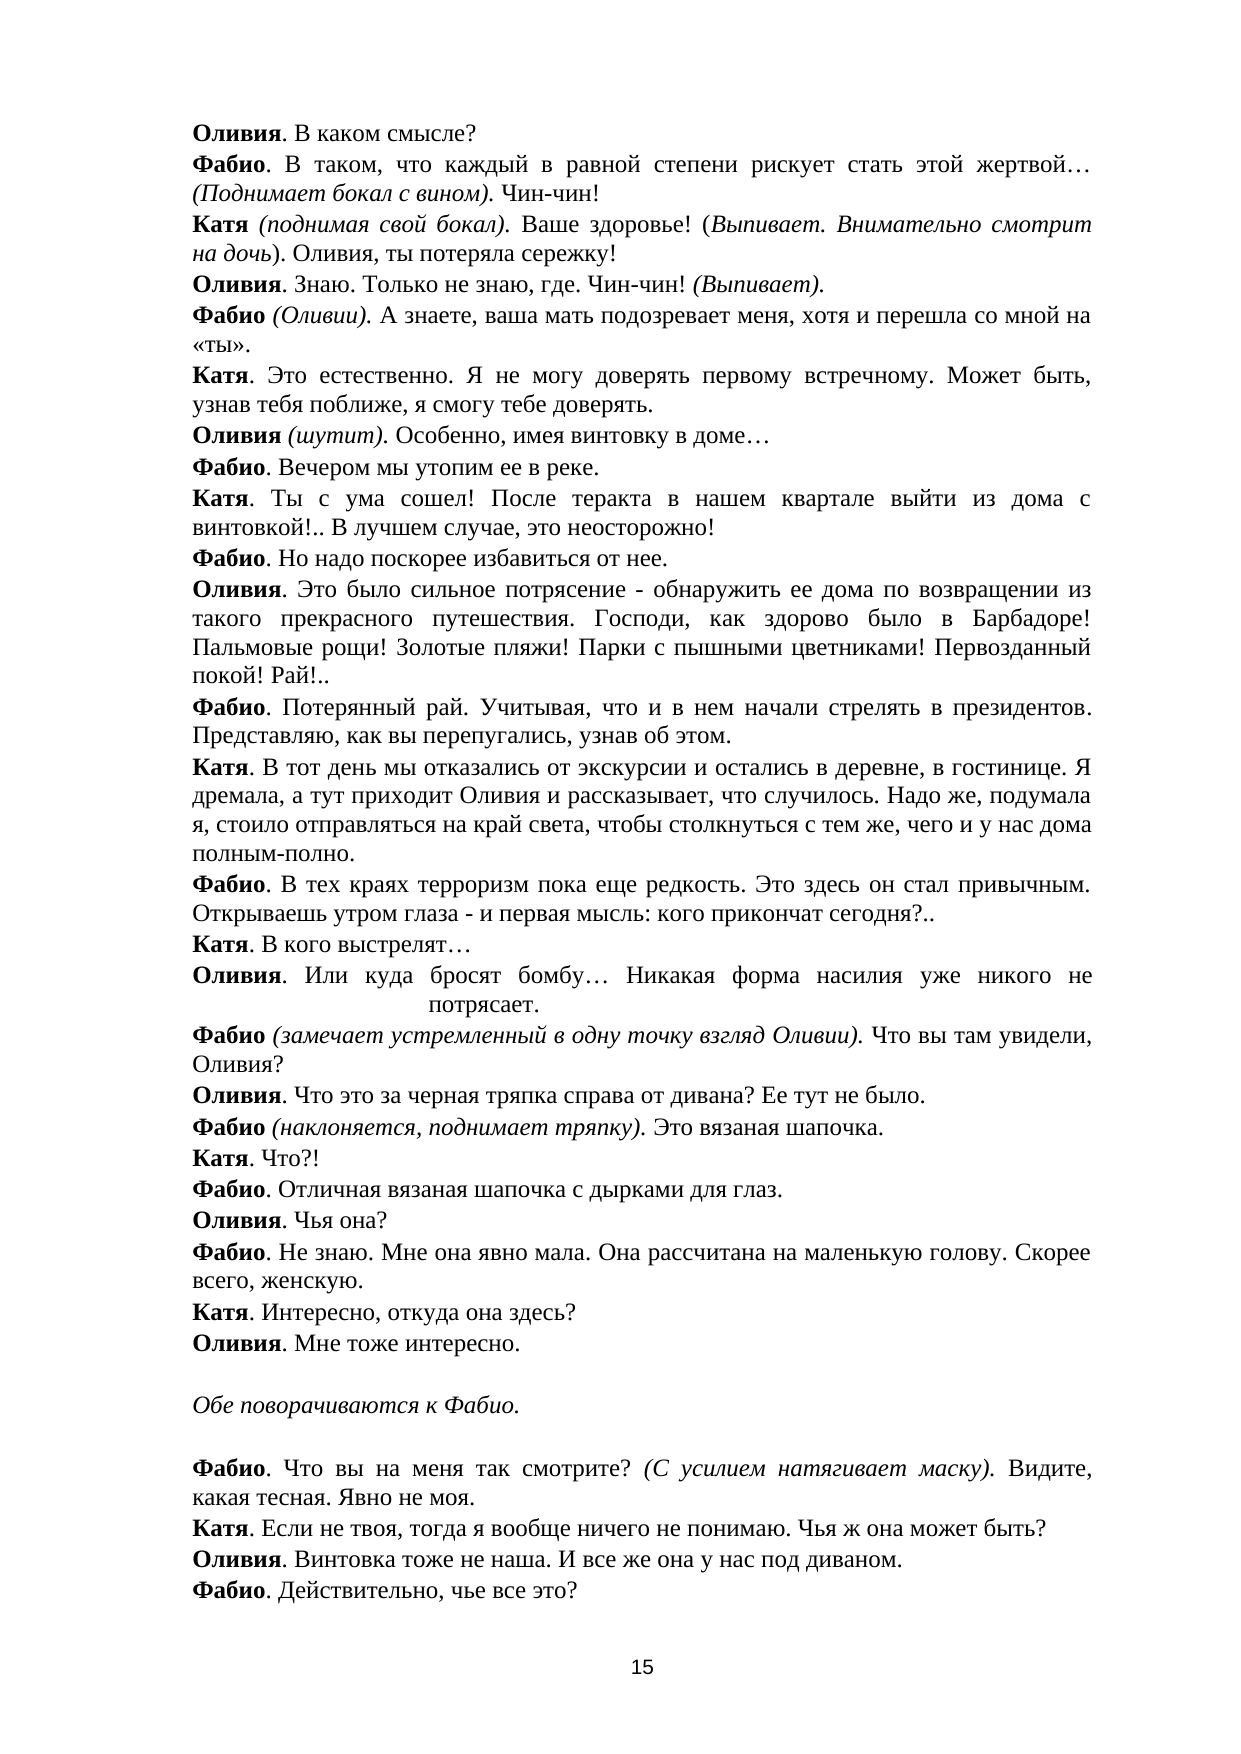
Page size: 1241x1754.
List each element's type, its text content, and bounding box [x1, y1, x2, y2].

text Оливия. Чья она? [192, 1206, 1092, 1234]
text Фабио. Отличная вязаная шапочка с дырками для глаз. [192, 1174, 1092, 1203]
text Катя. Интересно, откуда она здесь? [192, 1297, 1092, 1326]
text Фабио. Но надо поскорее избавиться от нее. [192, 543, 1092, 572]
text Фабио. Не знаю. Мне она явно мала. Она рассчитана на маленькую голову. Скорее всего, женскую. [192, 1237, 1092, 1294]
text Фабио (наклоняется, поднимает тряпку). Это вязаная шапочка. [192, 1112, 1092, 1141]
text Катя. Ты с ума сошел! После теракта в нашем квартале выйти из дома с винтовкой!.. В лучшем случае, это неосторожно! [192, 483, 1092, 541]
text Оливия (шутит). Особенно, имея винтовку в доме… [192, 421, 1092, 449]
text Катя (поднимая свой бокал). Ваше здоровье! (Выпивает. Внимательно смотрит на дочь). Оливия, ты потеряла сережку! [192, 209, 1092, 267]
text Катя. Что?! [192, 1143, 1092, 1172]
text Фабио. Вечером мы утопим ее в реке. [192, 452, 1092, 481]
text Катя. Если не твоя, тогда я вообще ничего не понимаю. Чья ж она может быть? [192, 1513, 1092, 1542]
text Фабио. Потерянный рай. Учитывая, что и в нем начали стрелять в президентов. Представляю, как вы перепугались, узнав об этом. [192, 692, 1092, 749]
text Оливия. Это было сильное потрясение - обнаружить ее дома по возвращении из такого прекрасного путешествия. Господи, как здорово было в Барбадоре! Пальмовые рощи! Золотые пляжи! Парки с пышными цветниками! Первозданный покой! Рай!.. [192, 574, 1092, 689]
text Катя. Это естественно. Я не могу доверять первому встречному. Может быть, узнав тебя поближе, я смогу тебе доверять. [192, 361, 1092, 418]
text Оливия. Или куда бросят бомбу… Никакая форма насилия уже никого не потрясает. [192, 961, 1092, 1018]
text Катя. В кого выстрелят… [192, 929, 1092, 958]
text Фабио. Что вы на меня так смотрите? (С усилием натягивает маску). Видите, какая тесная. Явно не моя. [192, 1453, 1092, 1511]
text Оливия. В каком смысле? [192, 118, 1092, 147]
text Оливия. Знаю. Только не знаю, где. Чин-чин! (Выпивает). [192, 269, 1092, 298]
text Фабио (Оливии). А знаете, ваша мать подозревает меня, хотя и перешла со мной на «ты». [192, 301, 1092, 358]
text Оливия. Мне тоже интересно. [192, 1328, 1092, 1357]
text Оливия. Что это за черная тряпка справа от дивана? Ее тут не было. [192, 1081, 1092, 1109]
text Фабио. В тех краях терроризм пока еще редкость. Это здесь он стал привычным. Открываешь утром глаза - и первая мысль: кого прикончат сегодня?.. [192, 869, 1092, 927]
text Обе поворачиваются к Фабио. [192, 1391, 1092, 1419]
text Фабио. В таком, что каждый в равной степени рискует стать этой жертвой… (Поднимает бокал с вином). Чин-чин! [192, 149, 1092, 207]
text Катя. В тот день мы отказались от экскурсии и остались в деревне, в гостинице. Я дремала, а тут приходит Оливия и рассказывает, что случилось. Надо же, подумала я, стоило отправляться на край света, чтобы столкнуться с тем же, чего и у нас дома полным-полно. [192, 752, 1092, 867]
text Оливия. Винтовка тоже не наша. И все же она у нас под диваном. [192, 1544, 1092, 1573]
text Фабио (замечает устремленный в одну точку взгляд Оливии). Что вы там увидели, Оливия? [192, 1021, 1092, 1078]
text Фабио. Действительно, чье все это? [192, 1576, 1092, 1604]
